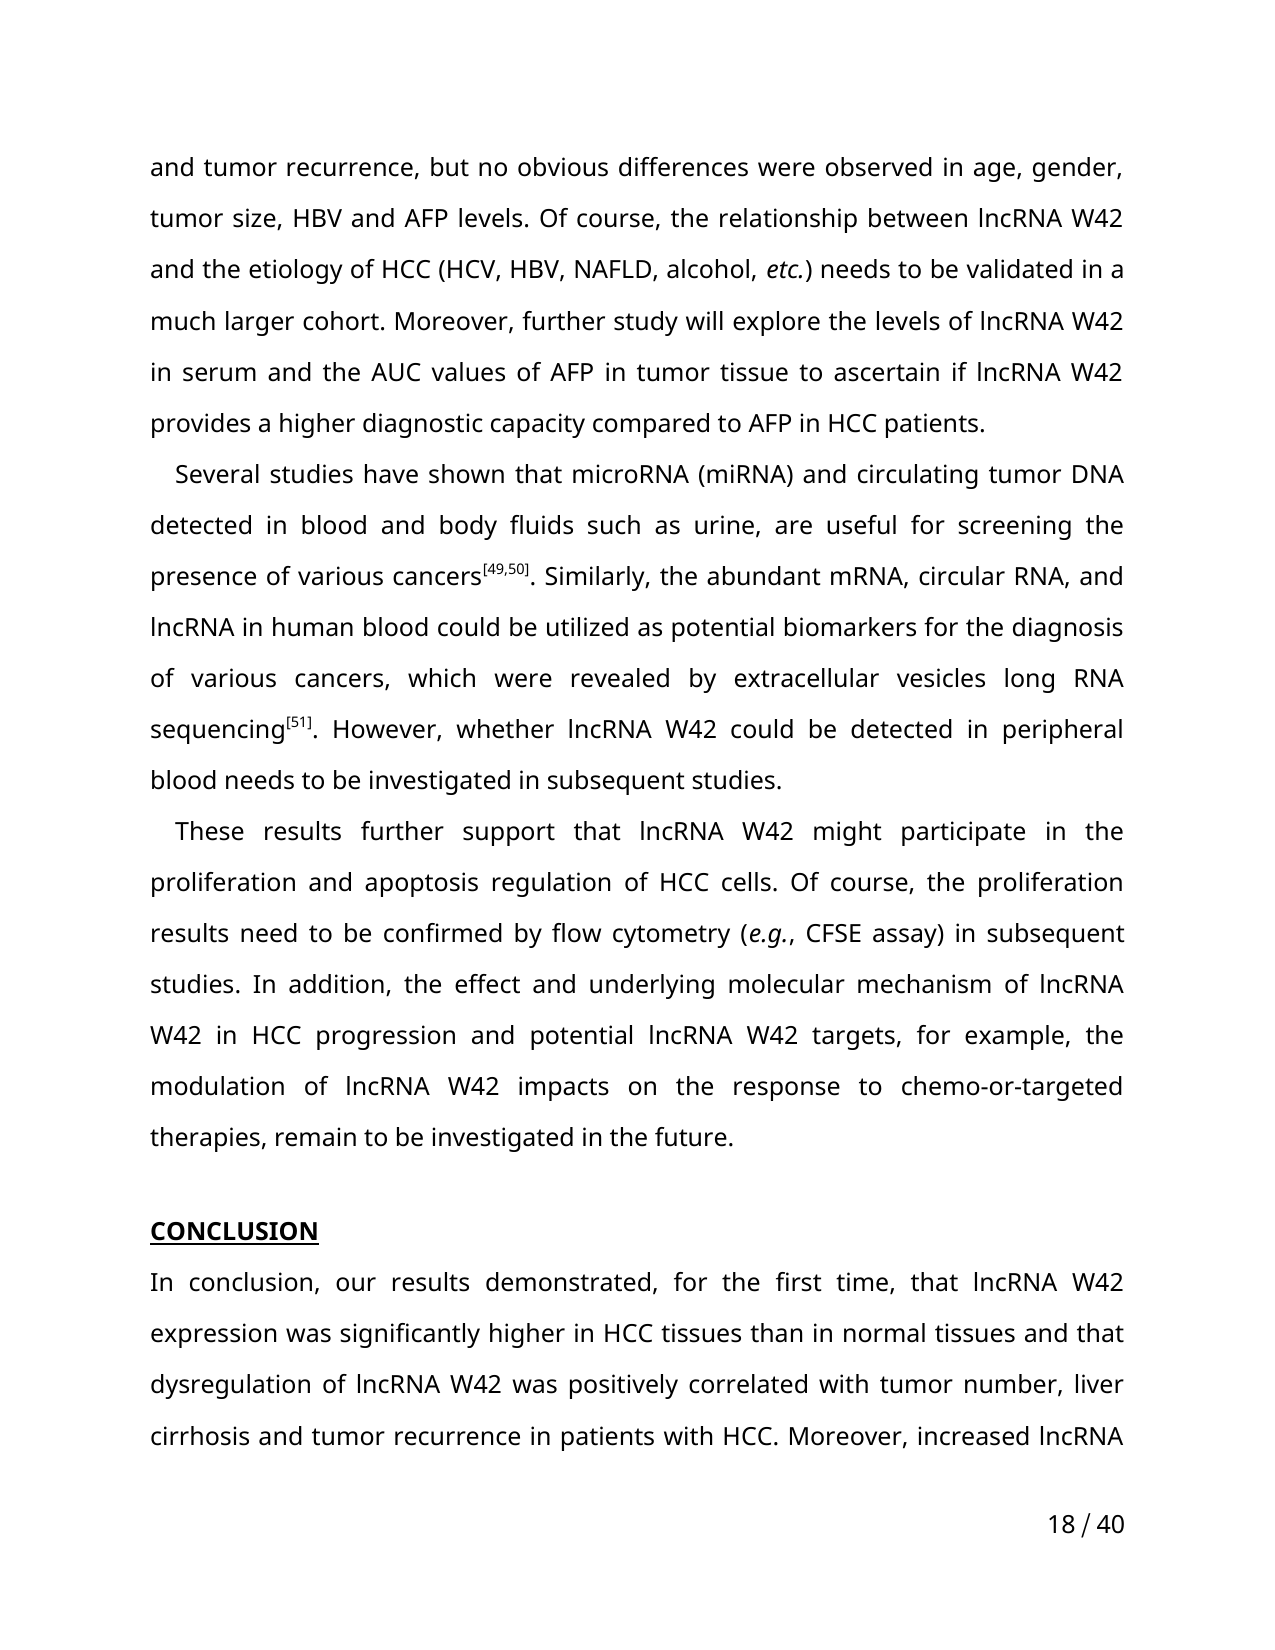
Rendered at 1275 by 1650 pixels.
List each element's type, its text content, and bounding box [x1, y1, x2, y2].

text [150, 150, 1125, 439]
text These results further support that lncRNA W42 might participate in the proliferation and apoptosis regulation of HCC cells. Of course, the proliferation results need to be confirmed by flow cytometry (e.g., CFSE assay) in subsequent studies. In addition, the effect and underlying molecular mechanism of lncRNA W42 in HCC progression and potential lncRNA W42 targets, for example, the modulation of lncRNA W42 impacts on the response to chemo-or-targeted therapies, remain to be investigated in the future. [150, 813, 1125, 1154]
text CONCLUSION [150, 1214, 1125, 1248]
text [150, 1265, 1125, 1452]
text Several studies have shown that microRNA (miRNA) and circulating tumor DNA detected in blood and body fluids such as urine, are useful for screening the presence of various cancers[49,50]. Similarly, the abundant mRNA, circular RNA, and lncRNA in human blood could be utilized as potential biomarkers for the diagnosis of various cancers, which were revealed by extracellular vesicles long RNA sequencing[51]. However, whether lncRNA W42 could be detected in peripheral blood needs to be investigated in subsequent studies. [150, 456, 1125, 797]
